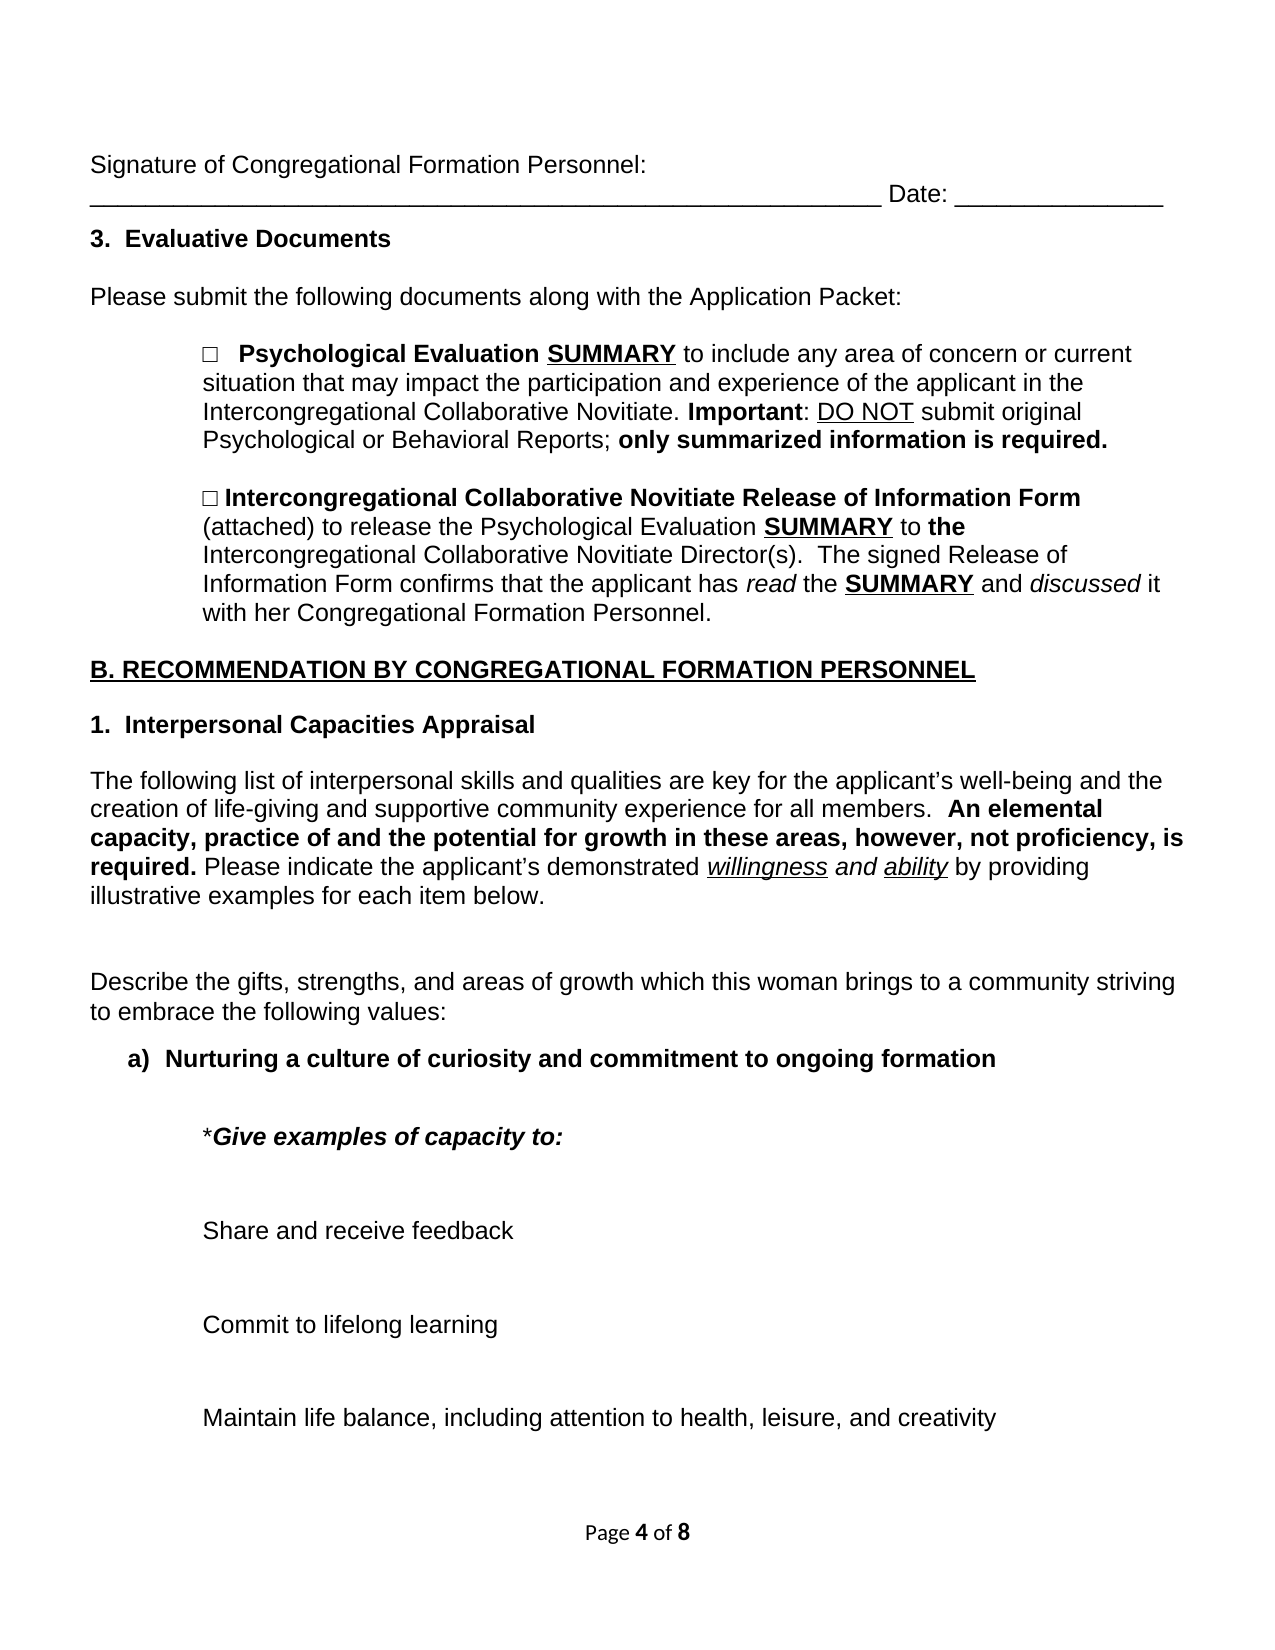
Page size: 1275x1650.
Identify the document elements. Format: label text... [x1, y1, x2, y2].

text *Give examples of capacity to: [174, 1122, 1185, 1151]
text Describe the gifts, strengths, and areas of growth which this woman brings to a community striving to embrace the following values: [90, 967, 1185, 1026]
text Please submit the following documents along with the Application Packet: [90, 282, 1185, 310]
list Nurturing a culture of curiosity and commitment to ongoing formation [127, 1044, 1185, 1073]
text Share and receive feedback [174, 1216, 1185, 1245]
text □ Psychological Evaluation SUMMARY to include any area of concern or current situation that may impact the participation and experience of the applicant in the Intercongregational Collaborative Novitiate. Important: DO NOT submit original Psychological or Behavioral Reports; only summarized information is required. [202, 339, 1185, 454]
text 1. Interpersonal Capacities Appraisal [90, 711, 1185, 739]
text The following list of interpersonal skills and qualities are key for the applicant’s well-being and the creation of life-giving and supportive community experience for all members. An elemental capacity, practice of and the potential for growth in these areas, however, not proficiency, is required. Please indicate the applicant’s demonstrated willingness and ability by providing illustrative examples for each item below. [90, 766, 1185, 909]
text Maintain life balance, including attention to health, leisure, and creativity [127, 1403, 1185, 1432]
text Signature of Congregational Formation Personnel: _________________________________________________________ Date: _______________ [90, 150, 1185, 207]
text □ Intercongregational Collaborative Novitiate Release of Information Form (attached) to release the Psychological Evaluation SUMMARY to the Intercongregational Collaborative Novitiate Director(s). The signed Release of Information Form confirms that the applicant has read the SUMMARY and discussed it with her Congregational Formation Personnel. [202, 483, 1185, 627]
text Commit to lifelong learning [165, 1310, 1185, 1339]
text 3. Evaluative Documents [90, 224, 1185, 253]
text B. RECOMMENDATION BY CONGREGATIONAL FORMATION PERSONNEL [90, 655, 1185, 684]
